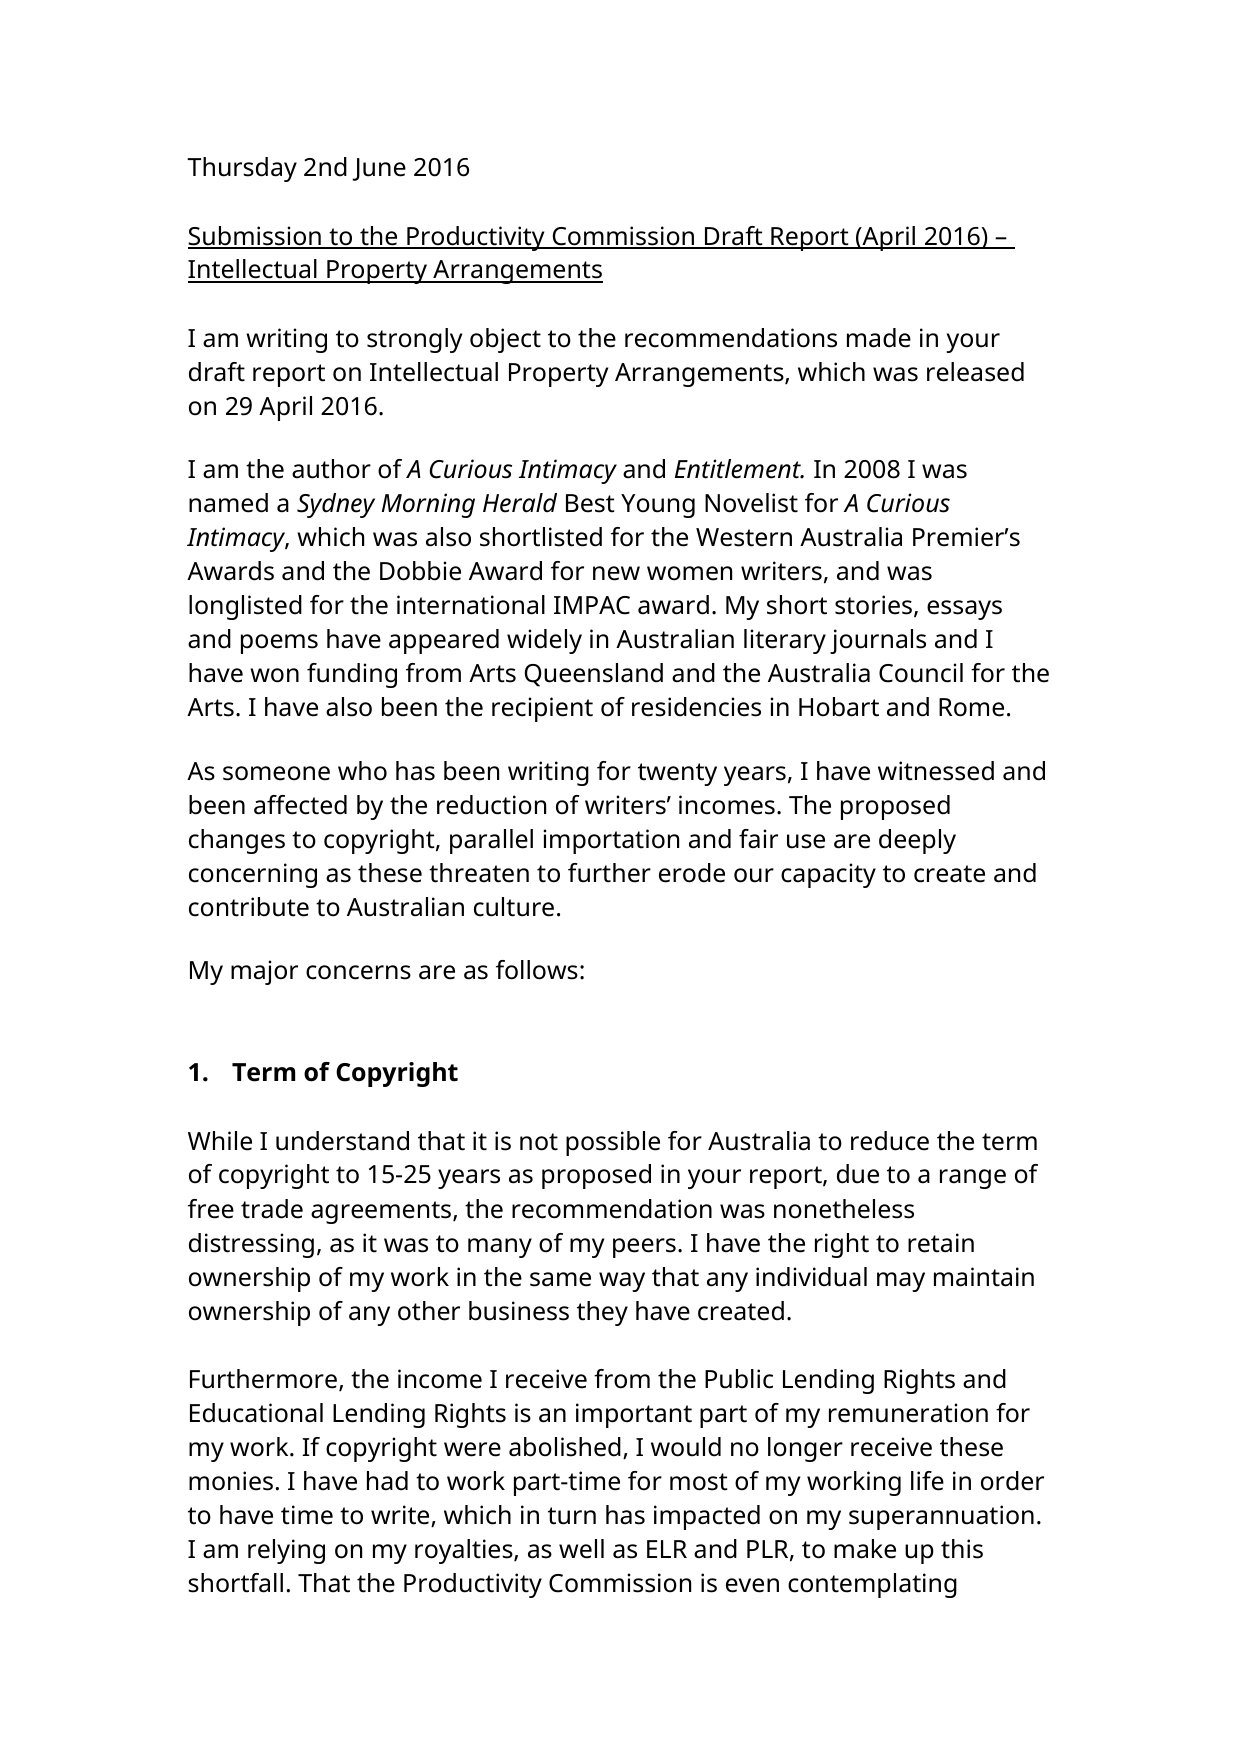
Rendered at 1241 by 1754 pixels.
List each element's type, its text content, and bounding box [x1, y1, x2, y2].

text Submission to the Productivity Commission Draft Report (April 2016) – Intellectual Property Arrangements [187, 218, 1053, 286]
text I am writing to strongly object to the recommendations made in your draft report on Intellectual Property Arrangements, which was released on 29 April 2016. [187, 320, 1053, 422]
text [187, 1362, 1053, 1600]
text While I understand that it is not possible for Australia to reduce the term of copyright to 15-25 years as proposed in your report, due to a range of free trade agreements, the recommendation was nonetheless distressing, as it was to many of my peers. I have the right to retain ownership of my work in the same way that any individual may maintain ownership of any other business they have created. [187, 1123, 1053, 1327]
list Term of Copyright [187, 1055, 1053, 1089]
text As someone who has been writing for twenty years, I have witnessed and been affected by the reduction of writers’ incomes. The proposed changes to copyright, parallel importation and fair use are deeply concerning as these threaten to further erode our capacity to create and contribute to Australian culture. [187, 753, 1053, 924]
text My major concerns are as follows: [187, 953, 1053, 987]
text I am the author of A Curious Intimacy and Entitlement. In 2008 I was named a Sydney Morning Herald Best Young Novelist for A Curious Intimacy, which was also shortlisted for the Western Australia Premier’s Awards and the Dobbie Award for new women writers, and was longlisted for the international IMPAC award. My short stories, essays and poems have appeared widely in Australian literary journals and I have won funding from Arts Queensland and the Australia Council for the Arts. I have also been the recipient of residencies in Hobart and Rome. [187, 452, 1053, 724]
text Thursday 2nd June 2016 [187, 150, 1053, 184]
